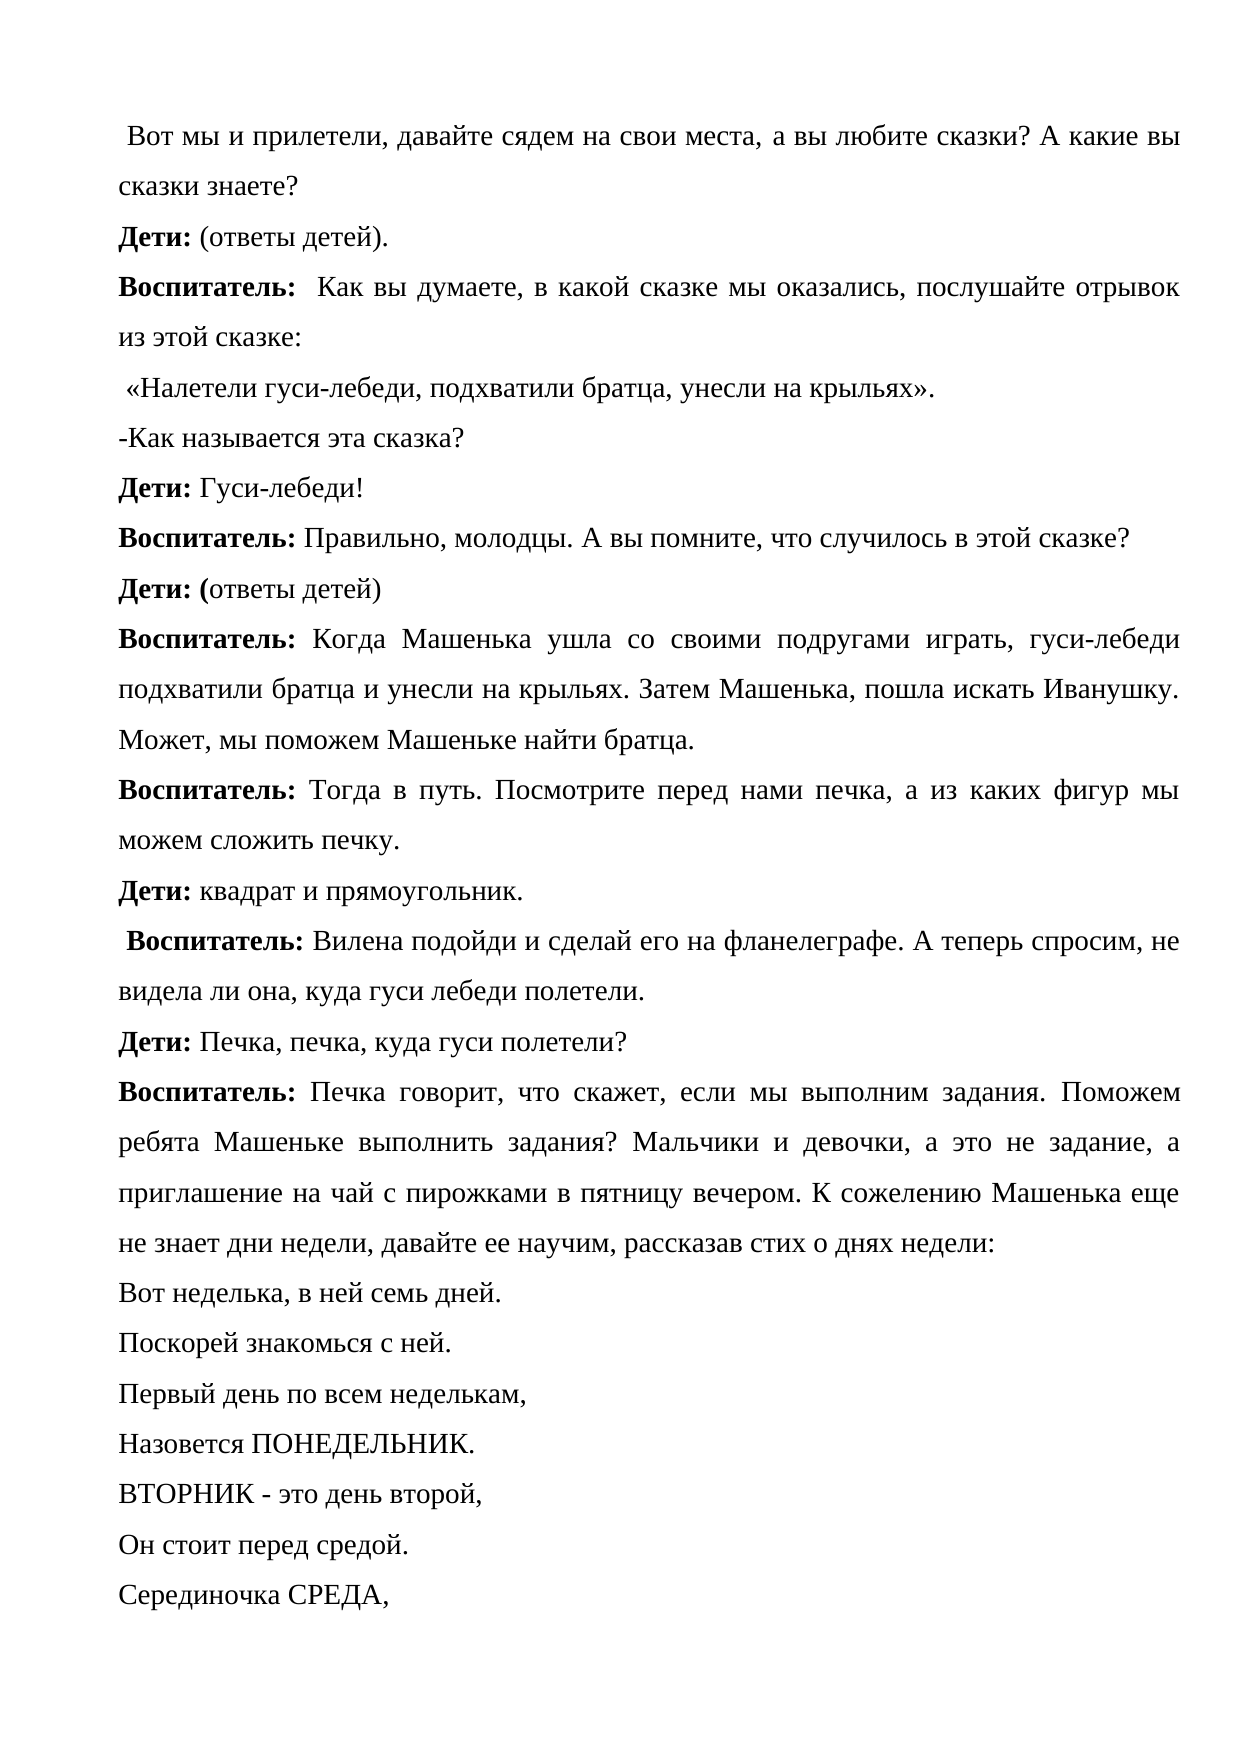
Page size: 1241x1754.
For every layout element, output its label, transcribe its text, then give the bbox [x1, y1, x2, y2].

text Дети: (ответы детей). [118, 219, 1181, 252]
text Он стоит перед средой. [118, 1527, 1181, 1560]
text Воспитатель: Печка говорит, что скажет, если мы выполним задания. Поможем ребята Машеньке выполнить задания? Мальчики и девочки, а это не задание, а приглашение на чай с пирожками в пятницу вечером. К сожелению Машенька еще не знает дни недели, давайте ее научим, рассказав стих о днях недели: [118, 1074, 1181, 1258]
text Дети: Гуси-лебеди! [118, 470, 1181, 504]
text Дети: (ответы детей) [118, 571, 1181, 604]
text «Налетели гуси-лебеди, подхватили братца, унесли на крыльях». [118, 370, 1181, 403]
text Воспитатель: Когда Машенька ушла со своими подругами играть, гуси-лебеди подхватили братца и унесли на крыльях. Затем Машенька, пошла искать Иванушку. Может, мы поможем Машеньке найти братца. [118, 621, 1181, 755]
text Вот мы и прилетели, давайте сядем на свои места, а вы любите сказки? А какие вы сказки знаете? [118, 118, 1181, 202]
text Воспитатель: Тогда в путь. Посмотрите перед нами печка, а из каких фигур мы можем сложить печку. [118, 772, 1181, 856]
text Серединочка СРЕДА, [118, 1577, 1181, 1611]
text Воспитатель: Вилена подойди и сделай его на фланелеграфе. А теперь спросим, не видела ли она, куда гуси лебеди полетели. [118, 923, 1181, 1007]
text Дети: квадрат и прямоугольник. [118, 873, 1181, 906]
text ВТОРНИК - это день второй, [118, 1477, 1181, 1510]
text Дети: Печка, печка, куда гуси полетели? [118, 1024, 1181, 1057]
text Воспитатель: Как вы думаете, в какой сказке мы оказались, послушайте отрывок из этой сказке: [118, 269, 1181, 353]
text -Как называется эта сказка? [118, 420, 1181, 453]
text Первый день по всем неделькам, [118, 1376, 1181, 1409]
text Поскорей знакомься с ней. [118, 1326, 1181, 1359]
text Вот неделька, в ней семь дней. [118, 1275, 1181, 1309]
text Воспитатель: Правильно, молодцы. А вы помните, что случилось в этой сказке? [118, 521, 1181, 554]
text Назовется ПОНЕДЕЛЬНИК. [118, 1426, 1181, 1460]
